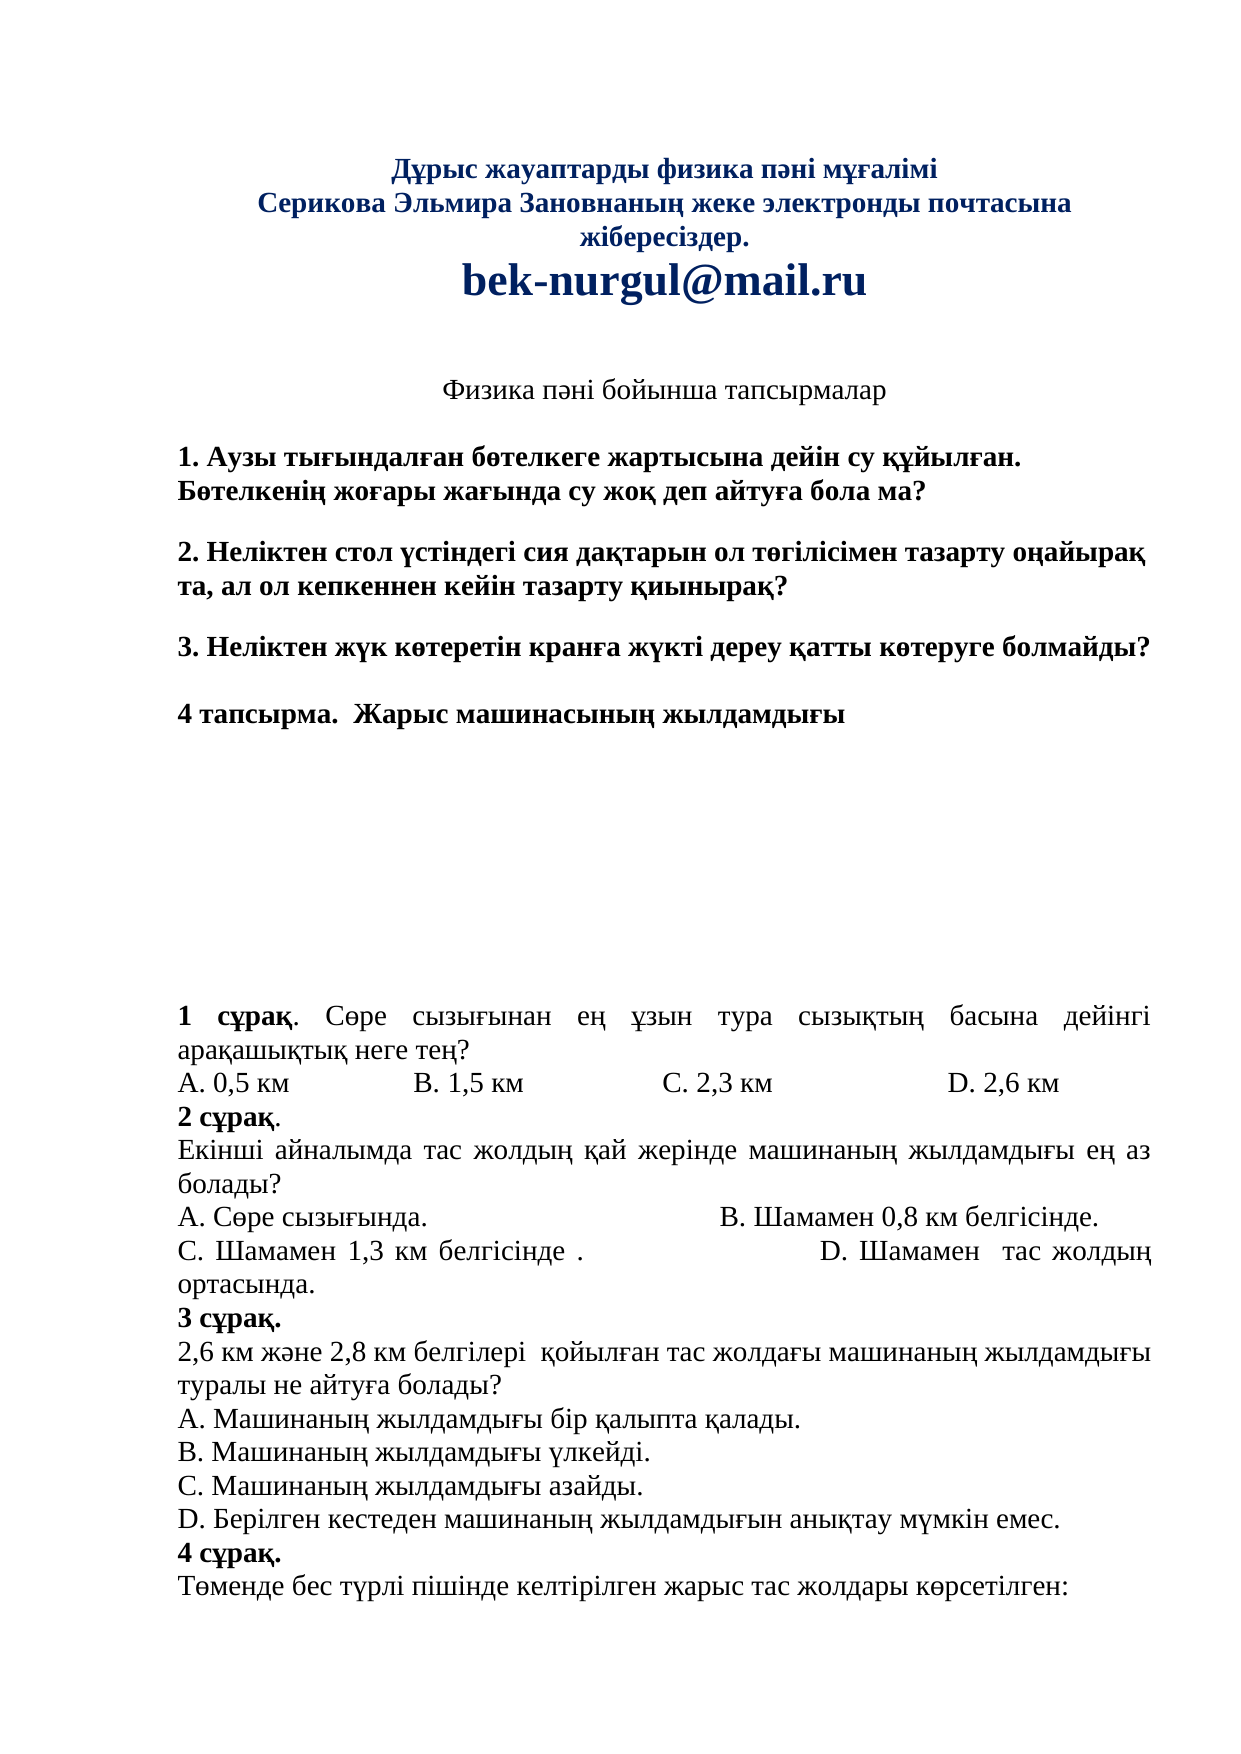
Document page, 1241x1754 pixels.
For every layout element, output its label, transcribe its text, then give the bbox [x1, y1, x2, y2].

text 2 сұрақ. [177, 1099, 1152, 1132]
text bek-nurgul@mail.ru [177, 252, 1152, 305]
text 2,6 км және 2,8 км белгілері қойылған тас жолдағы машинаның жылдамдығы туралы не айтуға болады? [177, 1334, 1152, 1401]
text C. Машинаның жылдамдығы азайды. [177, 1468, 1152, 1501]
text C. Шамамен 1,3 км белгісінде . D. Шамамен тас жолдың ортасында. [177, 1233, 1152, 1300]
text 3 сұрақ. [177, 1300, 1152, 1334]
text 3. Неліктен жүк көтеретін кранға жүкті дереу қатты көтеруге болмайды? [177, 629, 1152, 663]
text Серикова Эльмира Зановнаның жеке электронды почтасына жібересіздер. [177, 185, 1152, 252]
text B. Машинаның жылдамдығы үлкейді. [177, 1434, 1152, 1468]
text 4 тапсырма. Жарыс машинасының жылдамдығы [177, 696, 1152, 730]
text Дұрыс жауаптарды физика пәні мұғалімі [177, 152, 1152, 185]
text Екінші айналымда тас жолдың қай жерінде машинаның жылдамдығы ең аз болады? [177, 1132, 1152, 1199]
text Төменде бес түрлі пішінде келтірілген жарыс тас жолдары көрсетілген: [177, 1568, 1152, 1602]
text 1. Аузы тығындалған бөтелкеге жартысына дейін су құйылған. Бөтелкенің жоғары жағында су жоқ деп айтуға бола ма? [177, 439, 1152, 506]
text 4 сұрақ. [177, 1535, 1152, 1568]
text 2. Неліктен стол үстіндегі сия дақтарын ол төгілісімен тазарту оңайырақ та, ал ол кепкеннен кейін тазарту қиынырақ? [177, 534, 1152, 601]
text A. Машинаның жылдамдығы бір қалыпта қалады. [177, 1401, 1152, 1434]
text 1 сұрақ. Сөре сызығынан ең ұзын тура сызықтың басына дейінгі арақашықтық неге тең? [177, 998, 1152, 1065]
text Физика пәні бойынша тапсырмалар [177, 372, 1152, 406]
text A. Сөре сызығында. B. Шамамен 0,8 км белгісінде. [177, 1199, 1152, 1233]
text D. Берілген кестеден машинаның жылдамдығын анықтау мүмкін емес. [177, 1501, 1152, 1535]
text A. 0,5 км B. 1,5 км C. 2,3 км D. 2,6 км [177, 1065, 1152, 1099]
